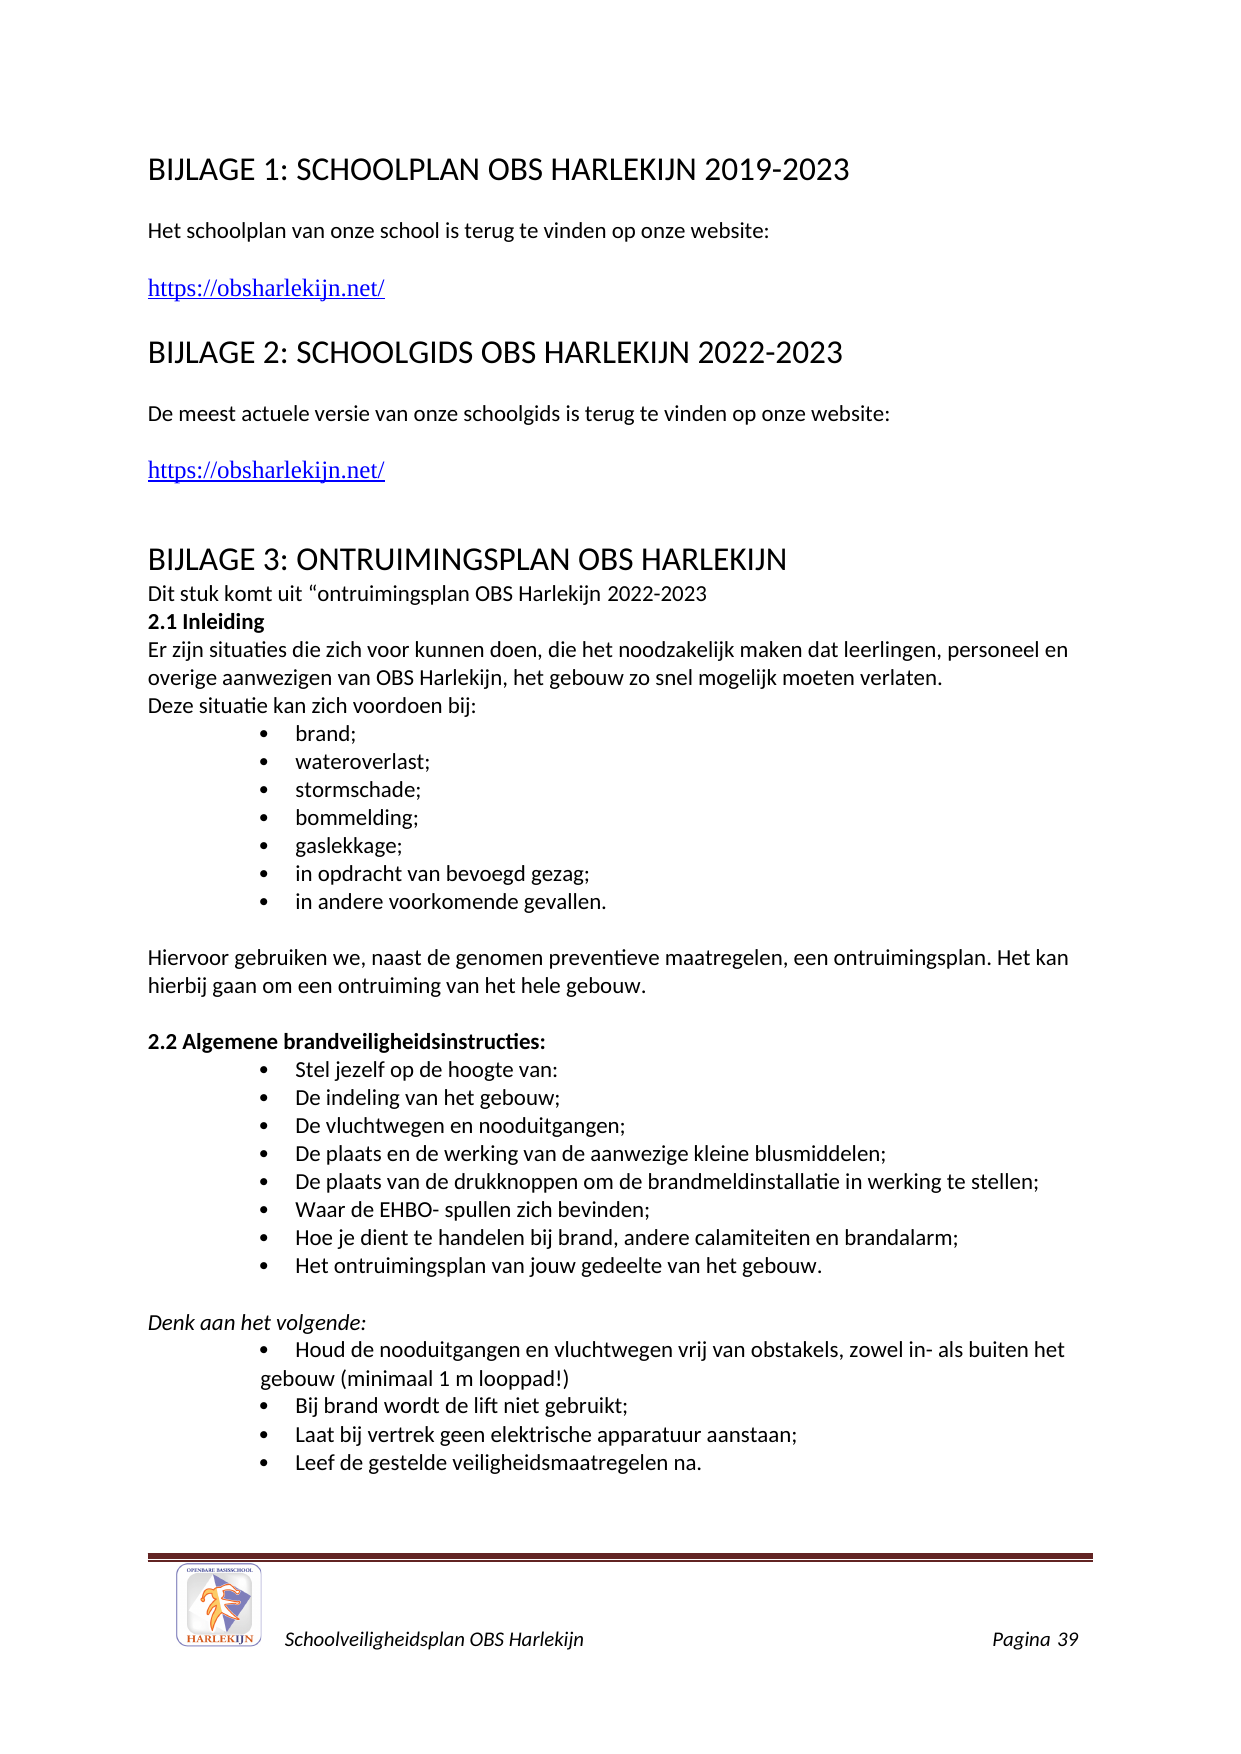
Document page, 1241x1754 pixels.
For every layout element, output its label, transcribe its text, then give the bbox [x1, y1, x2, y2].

text https://obsharlekijn.net/ [148, 273, 1093, 302]
text BIJLAGE 2: SCHOOLGIDS OBS HARLEKIJN 2022-2023 [148, 331, 1093, 371]
list stormschade; [260, 775, 1093, 803]
text BIJLAGE 3: ONTRUIMINGSPLAN OBS HARLEKIJN [148, 538, 1093, 579]
list bommelding; [260, 803, 1093, 831]
text Hiervoor gebruiken we, naast de genomen preventieve maatregelen, een ontruimingsplan. Het kan hierbij gaan om een ontruiming van het hele gebouw. [148, 943, 1093, 999]
list Waar de EHBO- spullen zich bevinden; [260, 1196, 1093, 1223]
list Het ontruimingsplan van jouw gedeelte van het gebouw. [260, 1252, 1093, 1279]
text De meest actuele versie van onze schoolgids is terug te vinden op onze website: [148, 371, 1093, 427]
text Dit stuk komt uit “ontruimingsplan OBS Harlekijn 2022-2023 [148, 579, 1093, 607]
list gaslekkage; [260, 831, 1093, 859]
list Hoe je dient te handelen bij brand, andere calamiteiten en brandalarm; [260, 1223, 1093, 1252]
list De plaats en de werking van de aanwezige kleine blusmiddelen; [260, 1139, 1093, 1167]
list Houd de nooduitgangen en vluchtwegen vrij van obstakels, zowel in- als buiten het gebouw (minimaal 1 m looppad!) [260, 1336, 1093, 1392]
list brand; [260, 719, 1093, 747]
picture [175, 1563, 262, 1647]
text 2.2 Algemene brandveiligheidsinstructies: [148, 1027, 1093, 1055]
text Er zijn situaties die zich voor kunnen doen, die het noodzakelijk maken dat leerlingen, personeel en overige aanwezigen van OBS Harlekijn, het gebouw zo snel mogelijk moeten verlaten. [148, 635, 1093, 691]
list Bij brand wordt de lift niet gebruikt; [260, 1392, 1093, 1420]
list De plaats van de drukknoppen om de brandmeldinstallatie in werking te stellen; [260, 1167, 1093, 1196]
text Het schoolplan van onze school is terug te vinden op onze website: [148, 216, 1093, 244]
text Deze situatie kan zich voordoen bij: [148, 691, 1093, 719]
list De indeling van het gebouw; [260, 1083, 1093, 1111]
list Stel jezelf op de hoogte van: [260, 1055, 1093, 1083]
text 2.1 Inleiding [148, 607, 1093, 635]
text https://obsharlekijn.net/ [148, 455, 1093, 484]
text BIJLAGE 1: SCHOOLPLAN OBS HARLEKIJN 2019-2023 [148, 148, 1093, 188]
text Denk aan het volgende: [148, 1308, 1093, 1336]
list in opdracht van bevoegd gezag; [260, 859, 1093, 887]
list wateroverlast; [260, 747, 1093, 775]
list Leef de gestelde veiligheidsmaatregelen na. [260, 1448, 1093, 1476]
list De vluchtwegen en nooduitgangen; [260, 1111, 1093, 1139]
list Laat bij vertrek geen elektrische apparatuur aanstaan; [260, 1420, 1093, 1448]
list in andere voorkomende gevallen. [260, 887, 1093, 915]
